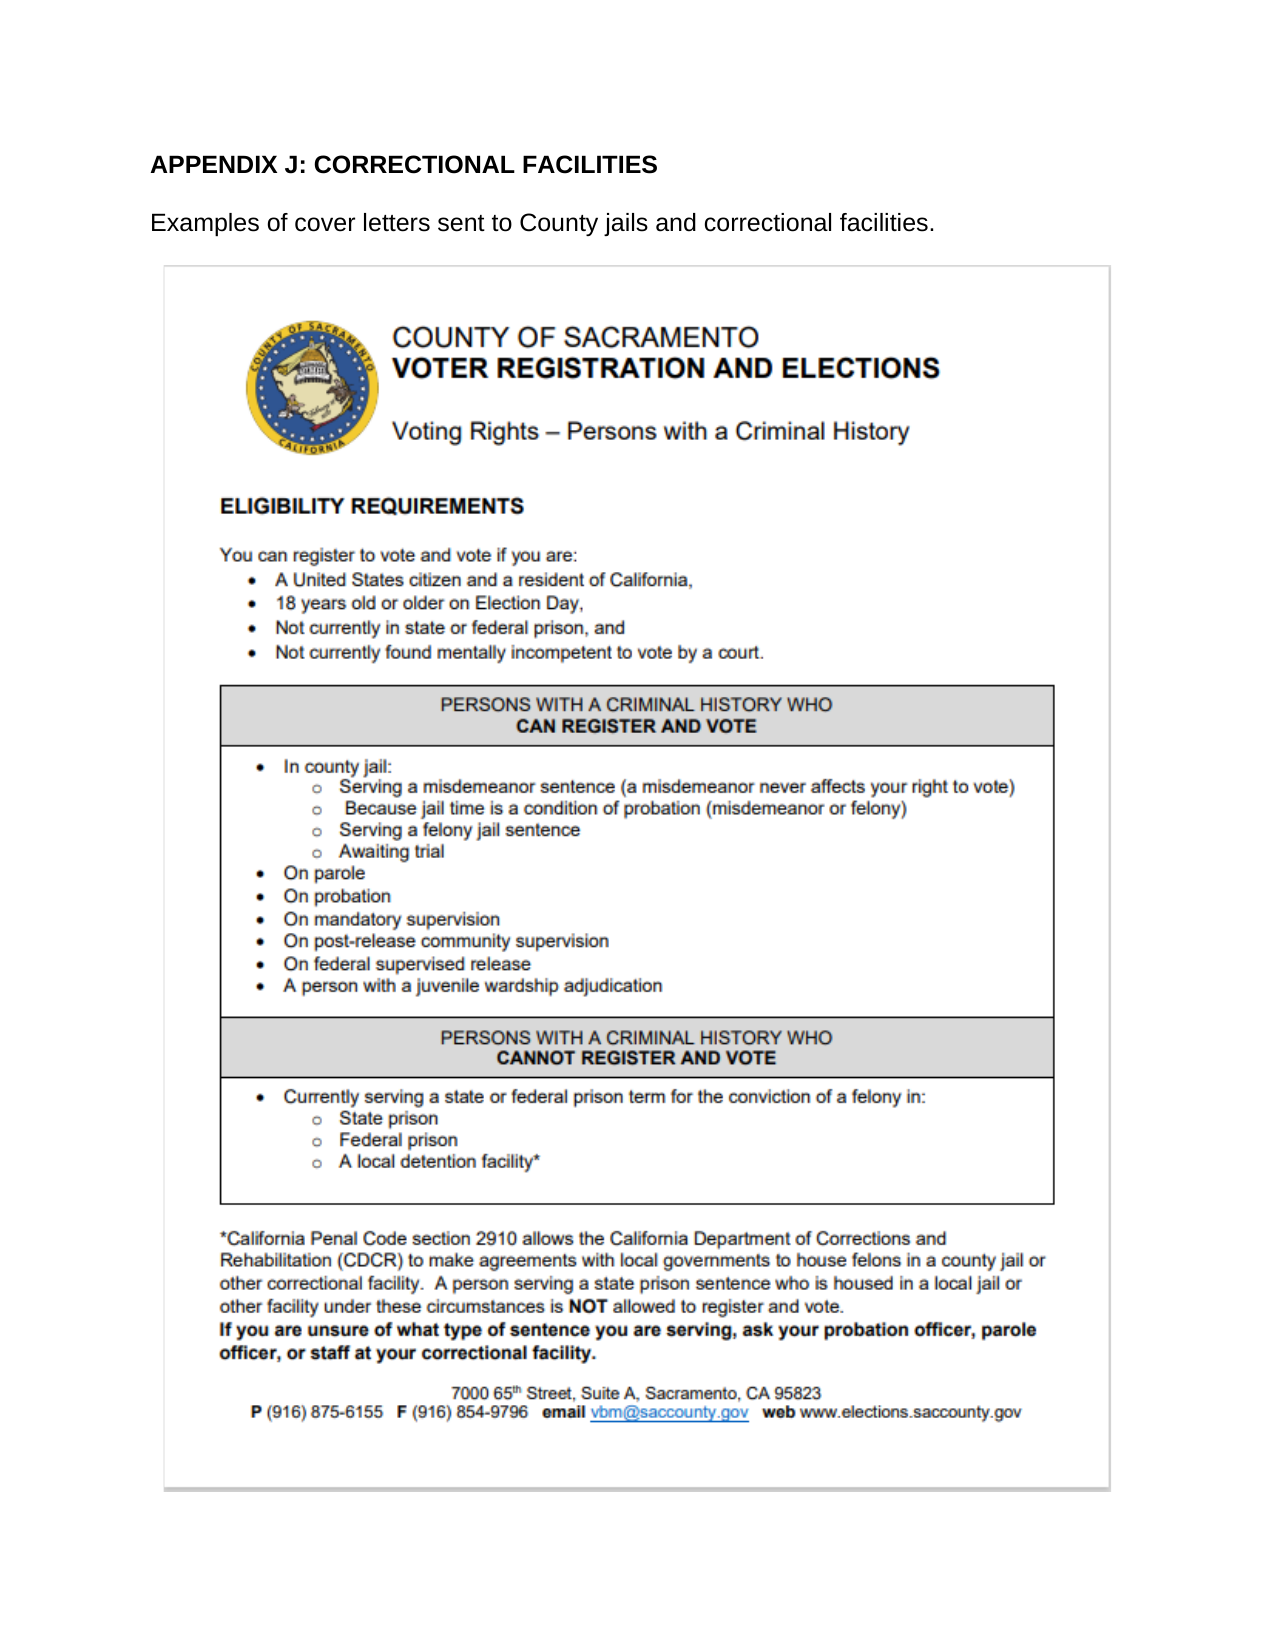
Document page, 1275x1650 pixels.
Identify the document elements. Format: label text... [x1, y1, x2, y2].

picture [163, 265, 1112, 1492]
text Examples of cover letters sent to County jails and correctional facilities. [150, 207, 1125, 236]
text APPENDIX J: CORRECTIONAL FACILITIES [150, 150, 1125, 179]
